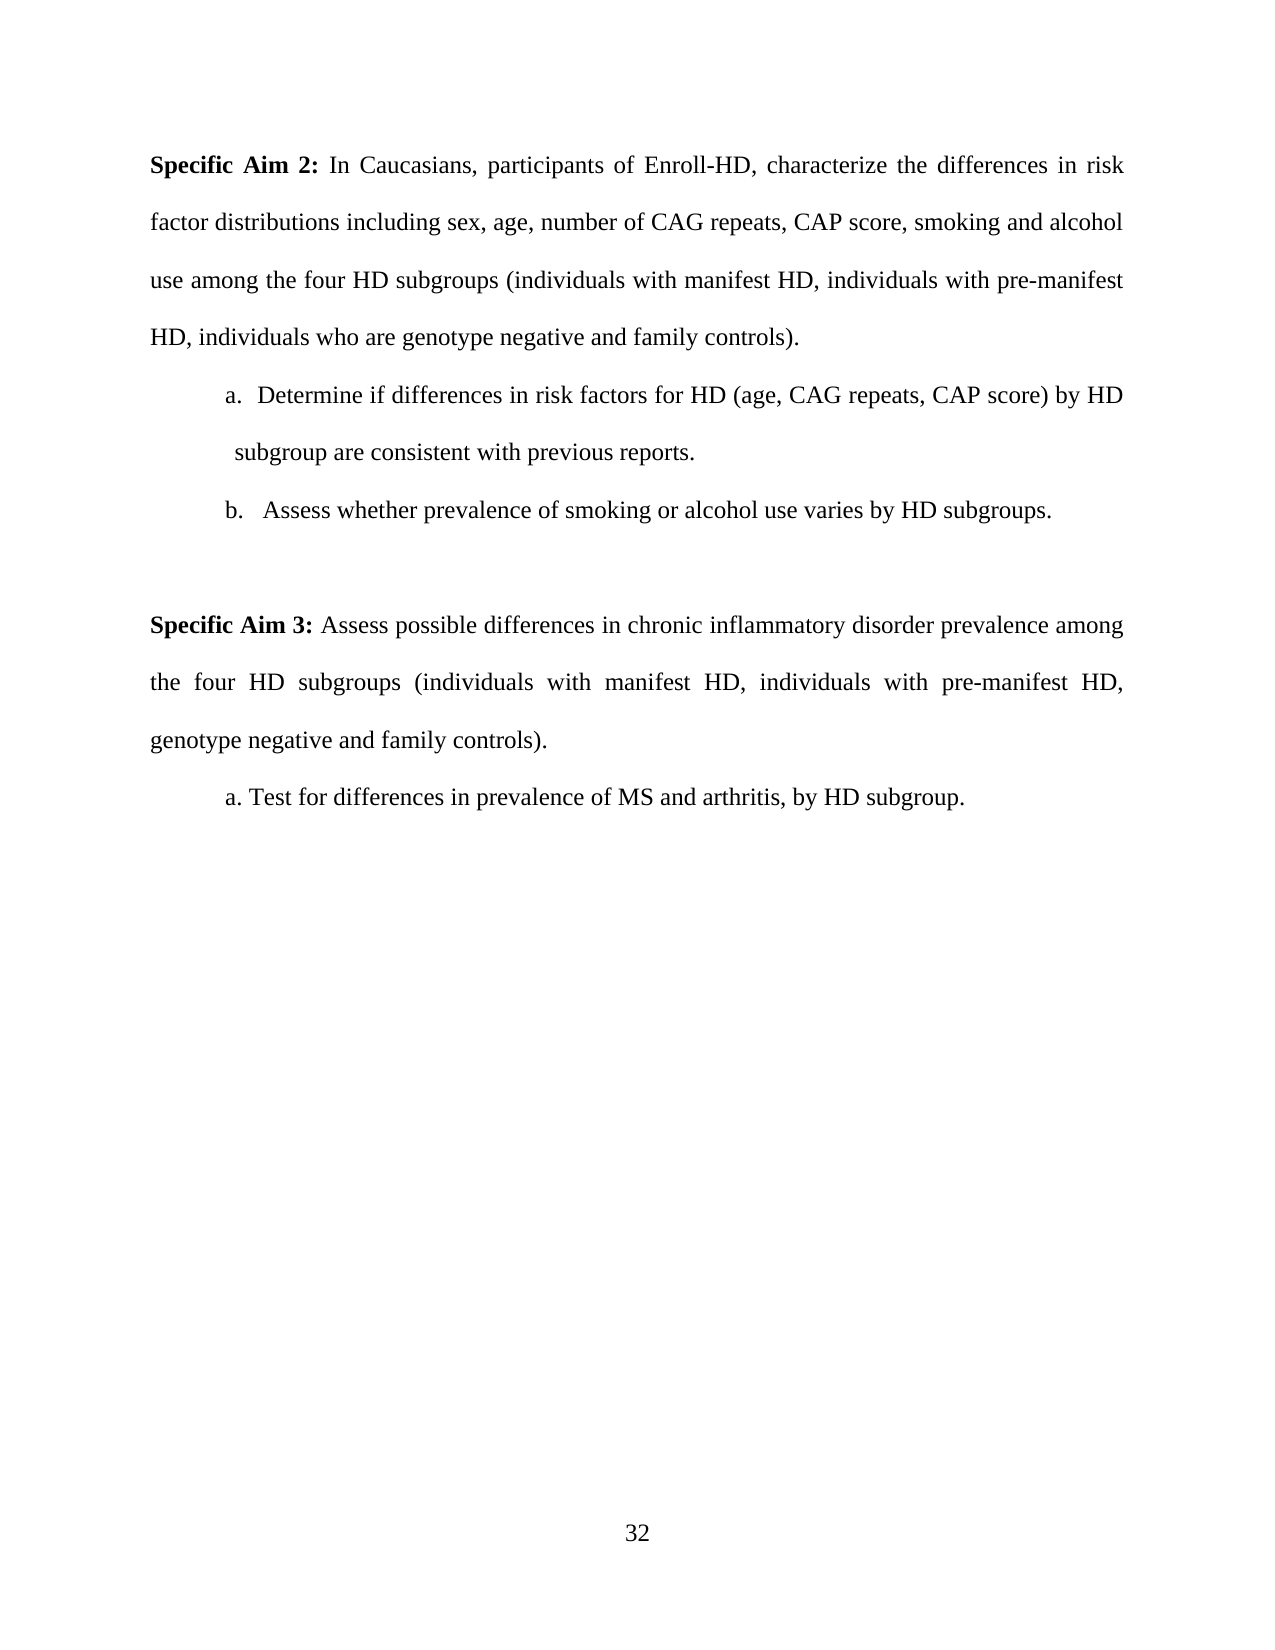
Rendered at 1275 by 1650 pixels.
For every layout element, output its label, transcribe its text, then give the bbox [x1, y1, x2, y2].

text a. Test for differences in prevalence of MS and arthritis, by HD subgroup. [150, 782, 1125, 811]
list Assess whether prevalence of smoking or alcohol use varies by HD subgroups. [225, 495, 1125, 524]
text Specific Aim 2: In Caucasians, participants of Enroll-HD, characterize the differences in risk factor distributions including sex, age, number of CAG repeats, CAP score, smoking and alcohol use among the four HD subgroups (individuals with manifest HD, individuals with pre-manifest HD, individuals who are genotype negative and family controls). [150, 150, 1125, 351]
list Determine if differences in risk factors for HD (age, CAG repeats, CAP score) by HD subgroup are consistent with previous reports. [225, 380, 1125, 466]
text Specific Aim 3: Assess possible differences in chronic inflammatory disorder prevalence among the four HD subgroups (individuals with manifest HD, individuals with pre-manifest HD, genotype negative and family controls). [150, 610, 1125, 754]
